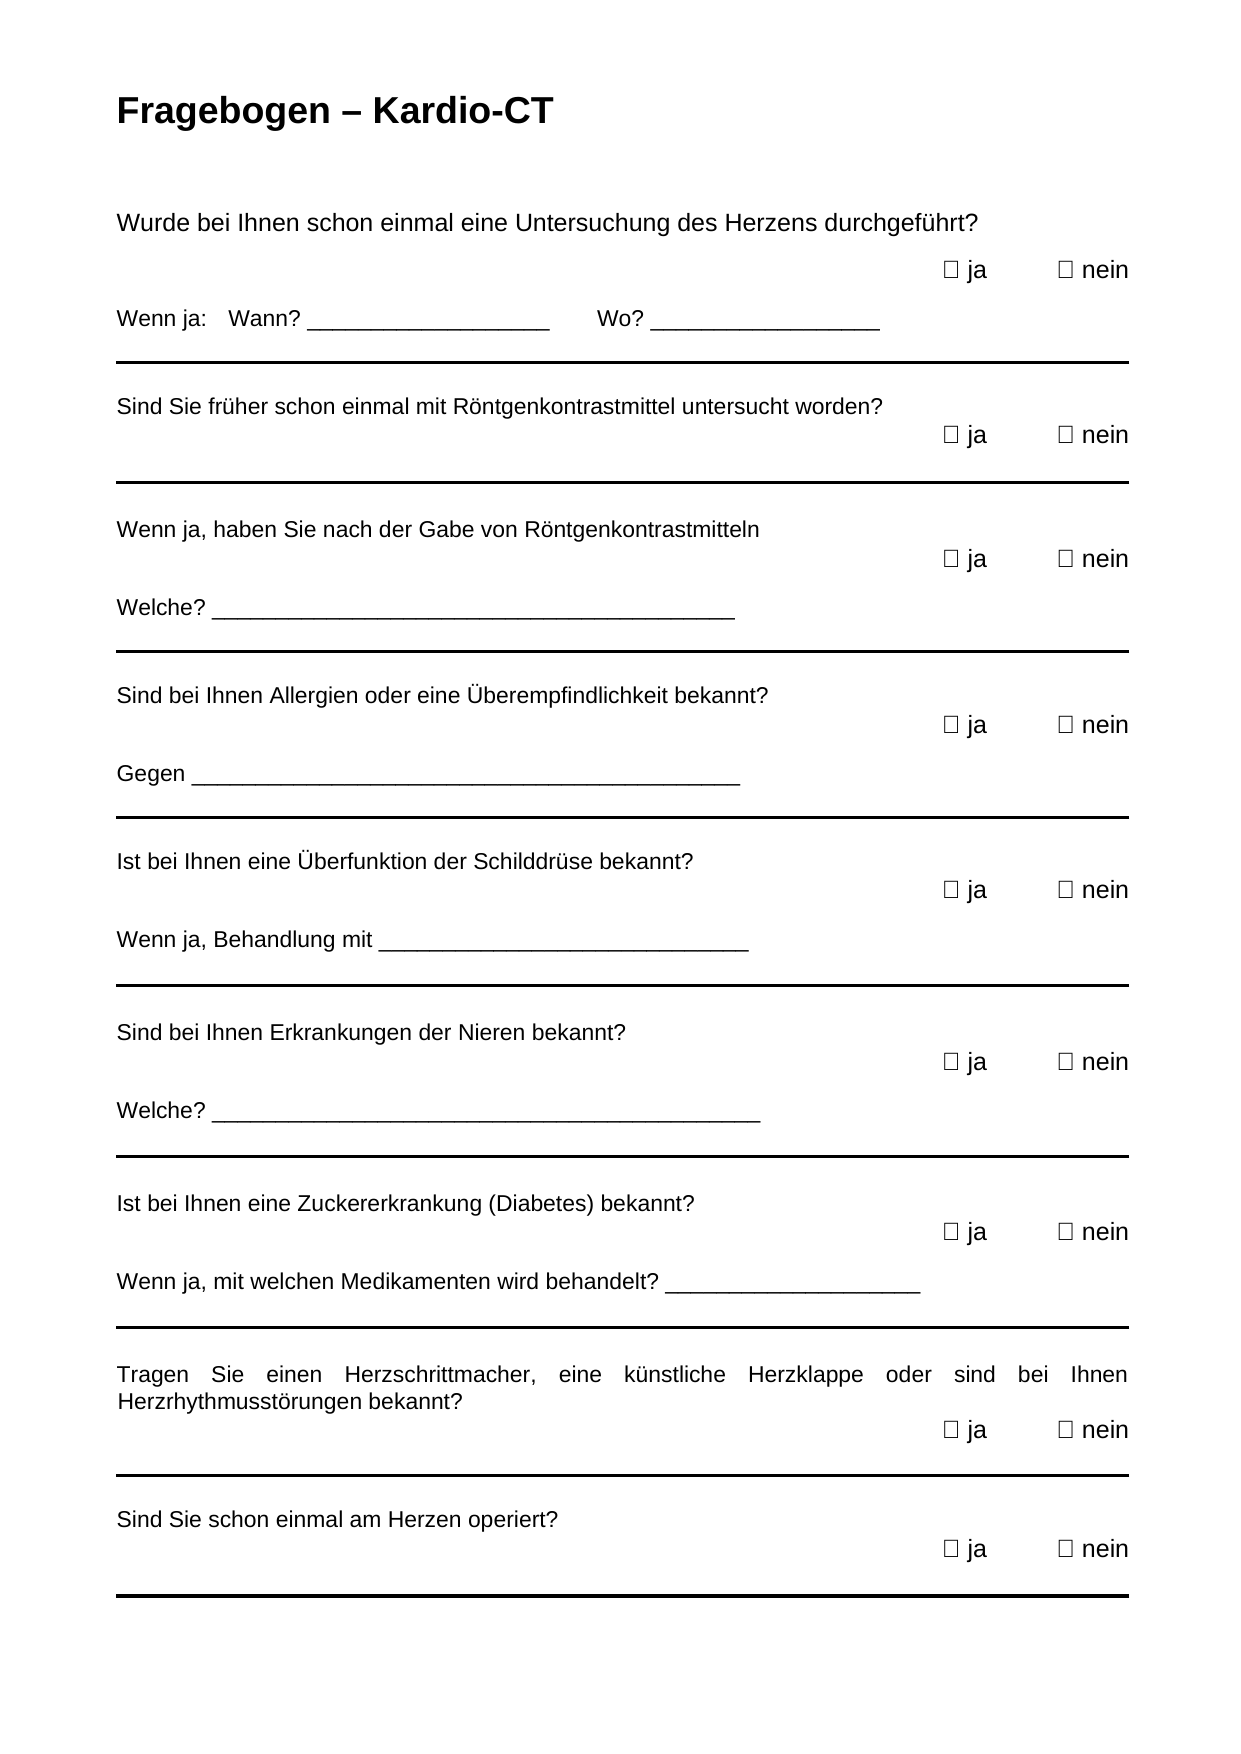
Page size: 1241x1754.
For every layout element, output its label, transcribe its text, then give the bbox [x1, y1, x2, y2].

text  ja  nein [116, 254, 1129, 283]
text Wenn ja: Wann? ___________________ Wo? __________________ [116, 305, 1129, 331]
text Sind Sie früher schon einmal mit Röntgenkontrastmittel untersucht worden? [116, 393, 1129, 419]
text  ja  nein [116, 876, 1129, 904]
text Wenn ja, Behandlung mit _____________________________ [116, 926, 1129, 952]
text  ja  nein [116, 544, 1129, 572]
text Wenn ja, haben Sie nach der Gabe von Röntgenkontrastmitteln [116, 516, 1129, 542]
text Wurde bei Ihnen schon einmal eine Untersuchung des Herzens durchgeführt? [116, 208, 1129, 237]
text Ist bei Ihnen eine Überfunktion der Schilddrüse bekannt? [116, 848, 1129, 874]
text Gegen ___________________________________________ [116, 760, 1129, 786]
text Welche? ___________________________________________ [116, 1097, 1129, 1123]
text  ja  nein [116, 1415, 1129, 1444]
text Sind Sie schon einmal am Herzen operiert? [116, 1506, 1129, 1532]
text  ja  nein [116, 1217, 1129, 1246]
text Sind bei Ihnen Erkrankungen der Nieren bekannt? [116, 1019, 1129, 1045]
text  ja  nein [116, 421, 1129, 449]
text Sind bei Ihnen Allergien oder eine Überempfindlichkeit bekannt? [116, 682, 1129, 708]
text  ja  nein [116, 1046, 1129, 1075]
text Tragen Sie einen Herzschrittmacher, eine künstliche Herzklappe oder sind bei Ihnen Herzrhythmusstörungen bekannt? [116, 1361, 1129, 1414]
text  ja  nein [116, 709, 1129, 738]
text Ist bei Ihnen eine Zuckererkrankung (Diabetes) bekannt? [116, 1190, 1129, 1216]
text  ja  nein [116, 1533, 1129, 1562]
text Welche? _________________________________________ [116, 594, 1129, 620]
text Wenn ja, mit welchen Medikamenten wird behandelt? ____________________ [116, 1268, 1129, 1294]
text Fragebogen – Kardio-CT [116, 88, 1129, 131]
